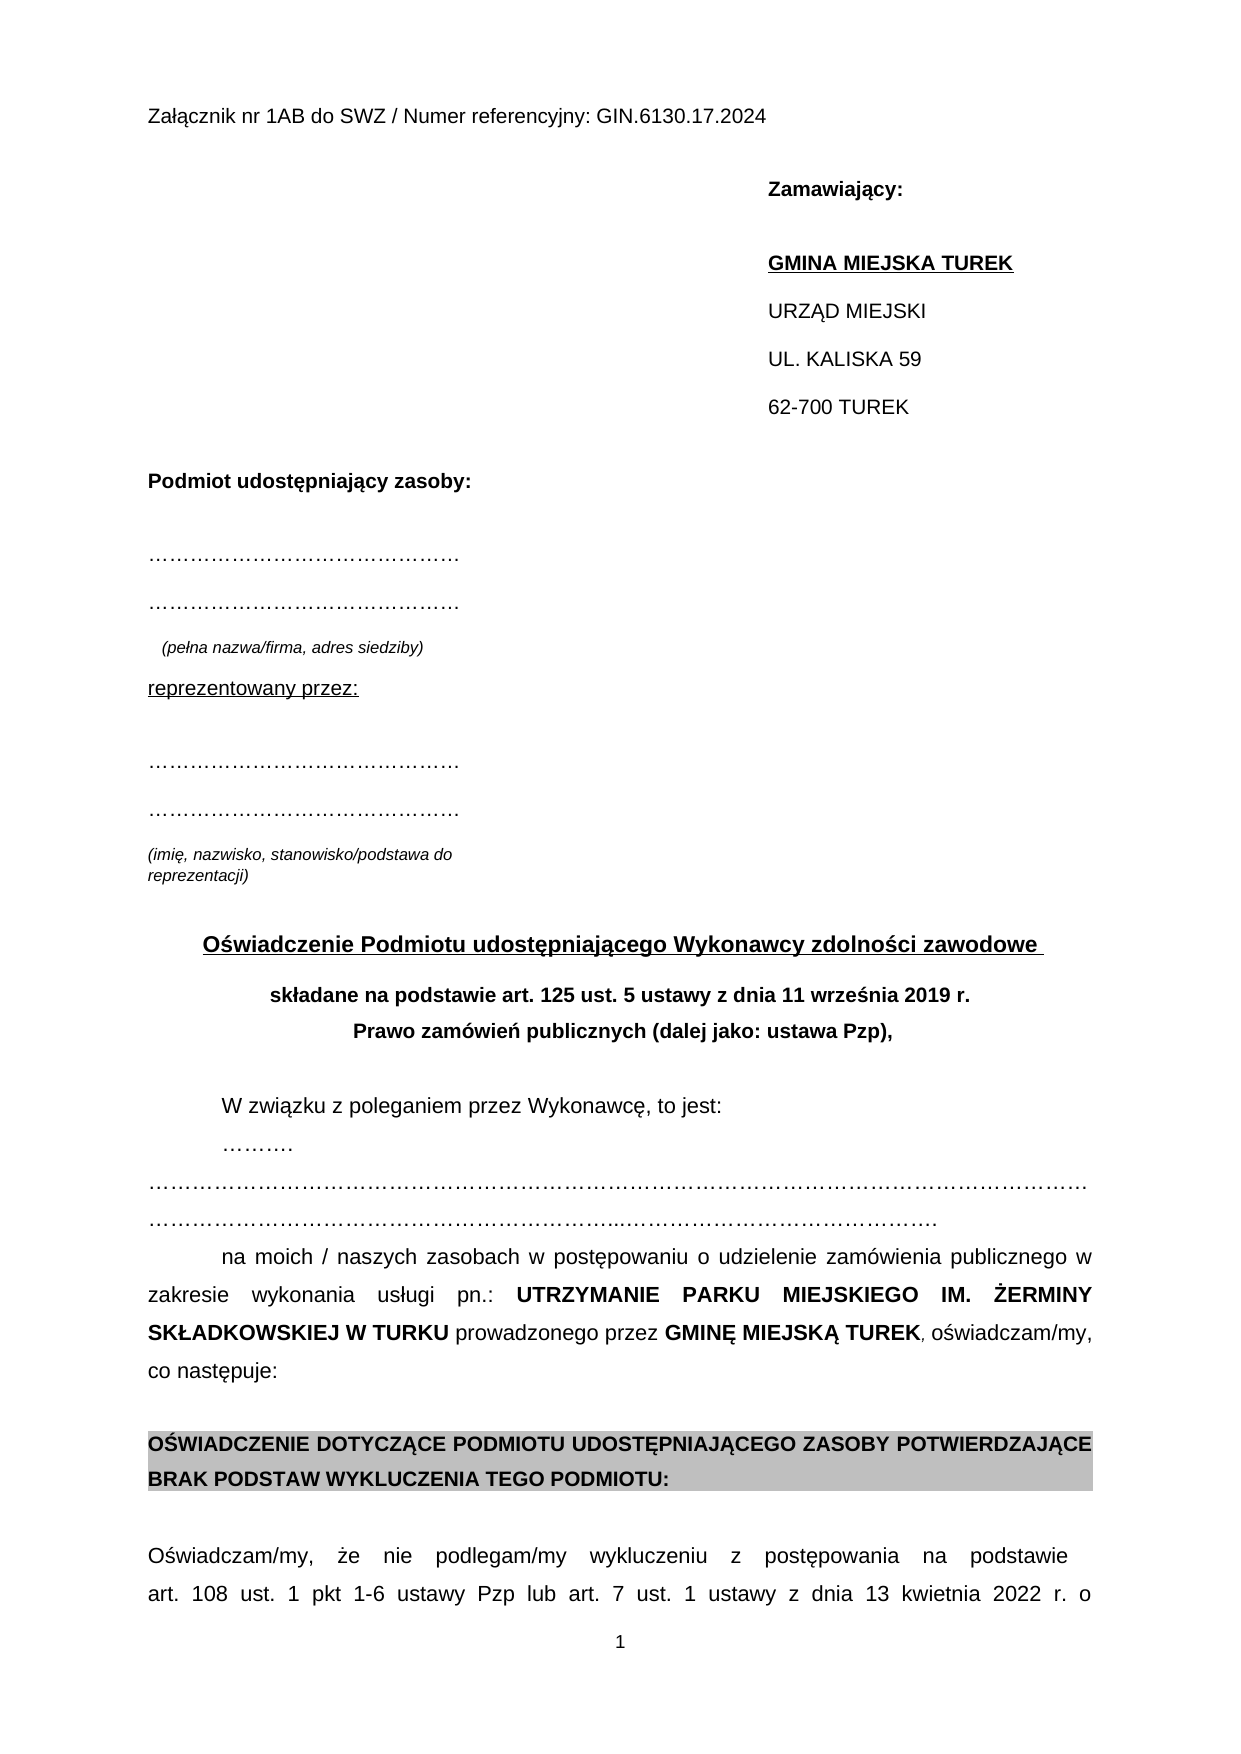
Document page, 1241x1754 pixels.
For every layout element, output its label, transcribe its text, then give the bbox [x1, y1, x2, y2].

text składane na podstawie art. 125 ust. 5 ustawy z dnia 11 września 2019 r. [148, 983, 1093, 1007]
text Załącznik nr 1AB do SWZ / Numer referencyjny: GIN.6130.17.2024 [148, 103, 1093, 127]
text Zamawiający: [694, 177, 1093, 201]
text W związku z poleganiem przez Wykonawcę, to jest: [148, 1093, 1093, 1118]
text ……………………………………………………………………………… [148, 749, 472, 821]
text na moich / naszych zasobach w postępowaniu o udzielenie zamówienia publicznego w zakresie wykonania usługi pn.: UTRZYMANIE PARKU MIEJSKIEGO IM. ŻERMINY SKŁADKOWSKIEJ W TURKU prowadzonego przez GMINĘ MIEJSKĄ TUREK, oświadczam/my, co następuje: [148, 1244, 1093, 1383]
text Prawo zamówień publicznych (dalej jako: ustawa Pzp), [148, 1019, 1093, 1043]
text URZĄD MIEJSKI [768, 299, 1093, 323]
text 62-700 TUREK [768, 395, 1093, 419]
text Podmiot udostępniający zasoby: [148, 468, 1093, 492]
text (pełna nazwa/firma, adres siedziby) [148, 638, 472, 657]
text (imię, nazwisko, stanowisko/podstawa do reprezentacji) [148, 845, 472, 885]
text ……….…………………………………………………………………………………………………………………………………………………………………………...……………………………………. [148, 1131, 1093, 1232]
text ……………………………………………………………………………… [148, 542, 472, 614]
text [148, 1543, 1093, 1606]
text UL. KALISKA 59 [768, 347, 1093, 371]
text GMINA MIEJSKA TUREK [768, 251, 1093, 275]
text reprezentowany przez: [148, 675, 1093, 699]
text OŚWIADCZENIE DOTYCZĄCE PODMIOTU UDOSTĘPNIAJĄCEGO ZASOBY POTWIERDZAJĄCE BRAK PODSTAW WYKLUCZENIA TEGO PODMIOTU: [148, 1431, 1093, 1491]
text Oświadczenie Podmiotu udostępniającego Wykonawcy zdolności zawodowe [148, 931, 1093, 958]
